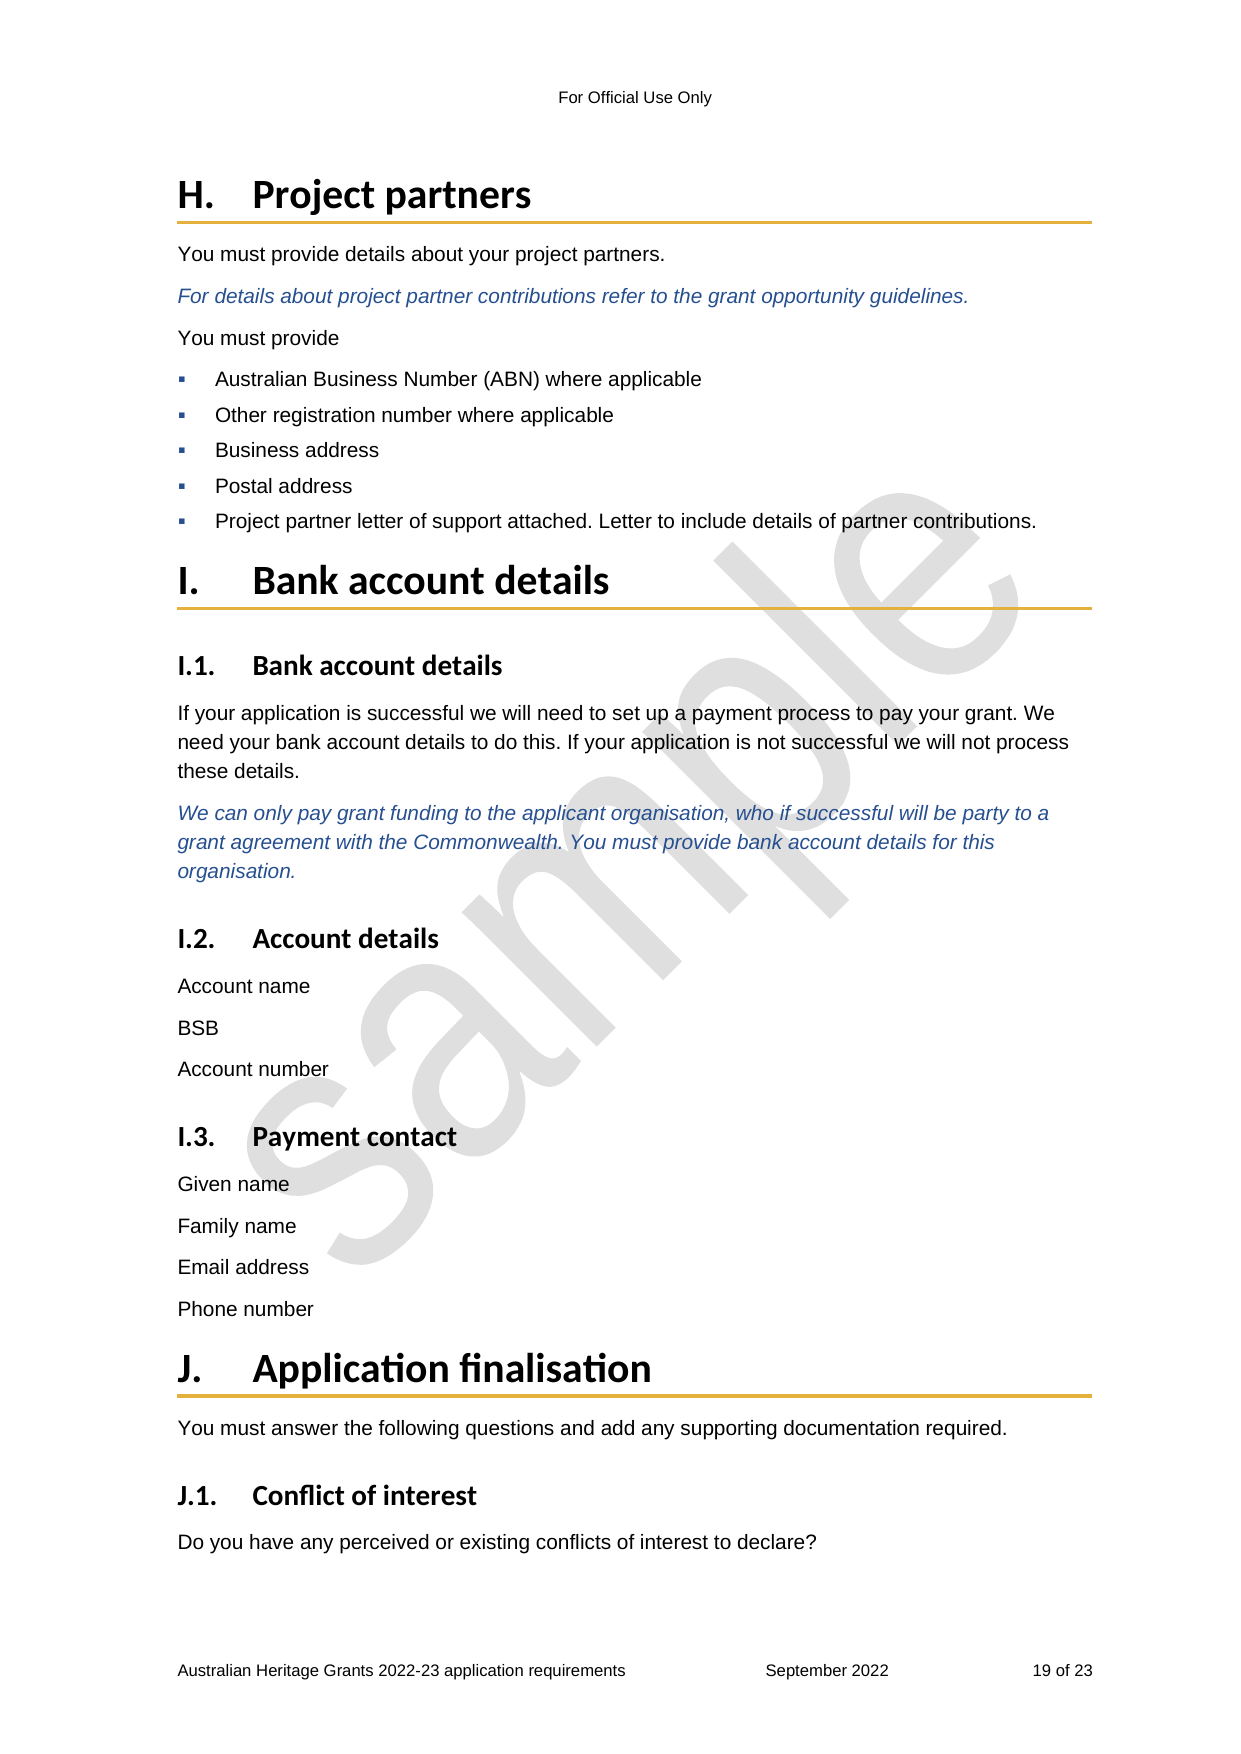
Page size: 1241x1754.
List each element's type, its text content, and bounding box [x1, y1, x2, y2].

text Account number [177, 1052, 1092, 1081]
text We can only pay grant funding to the applicant organisation, who if successful will be party to a grant agreement with the Commonwealth. You must provide bank account details for this organisation. [177, 795, 1092, 883]
list Project partner letter of support attached. Letter to include details of partner contributions. [177, 504, 1092, 533]
list Other registration number where applicable [177, 397, 1092, 427]
text Phone number [177, 1292, 1092, 1321]
text You must answer the following questions and add any supporting documentation required. [177, 1410, 1092, 1439]
text Family name [177, 1208, 1092, 1237]
subtitle Bank account details [177, 647, 1092, 683]
text You must provide [177, 320, 1092, 349]
list Australian Business Number (ABN) where applicable [177, 362, 1092, 391]
text You must provide details about your project partners. [177, 237, 1092, 266]
list Business address [177, 433, 1092, 462]
text Account name [177, 968, 1092, 998]
subtitle Application finalisation [177, 1342, 1092, 1394]
text If your application is successful we will need to set up a payment process to pay your grant. We need your bank account details to do this. If your application is not successful we will not process these details. [177, 695, 1092, 783]
text For details about project partner contributions refer to the grant opportunity guidelines. [177, 279, 1092, 308]
text Email address [177, 1250, 1092, 1279]
list Postal address [177, 468, 1092, 497]
subtitle Payment contact [177, 1118, 1092, 1154]
text Do you have any perceived or existing conflicts of interest to declare? [177, 1525, 1092, 1554]
text BSB [177, 1010, 1092, 1039]
subtitle Account details [177, 920, 1092, 956]
subtitle Project partners [177, 168, 1092, 221]
text Given name [177, 1167, 1092, 1196]
subtitle Conflict of interest [177, 1477, 1092, 1512]
subtitle Bank account details [177, 554, 1092, 607]
